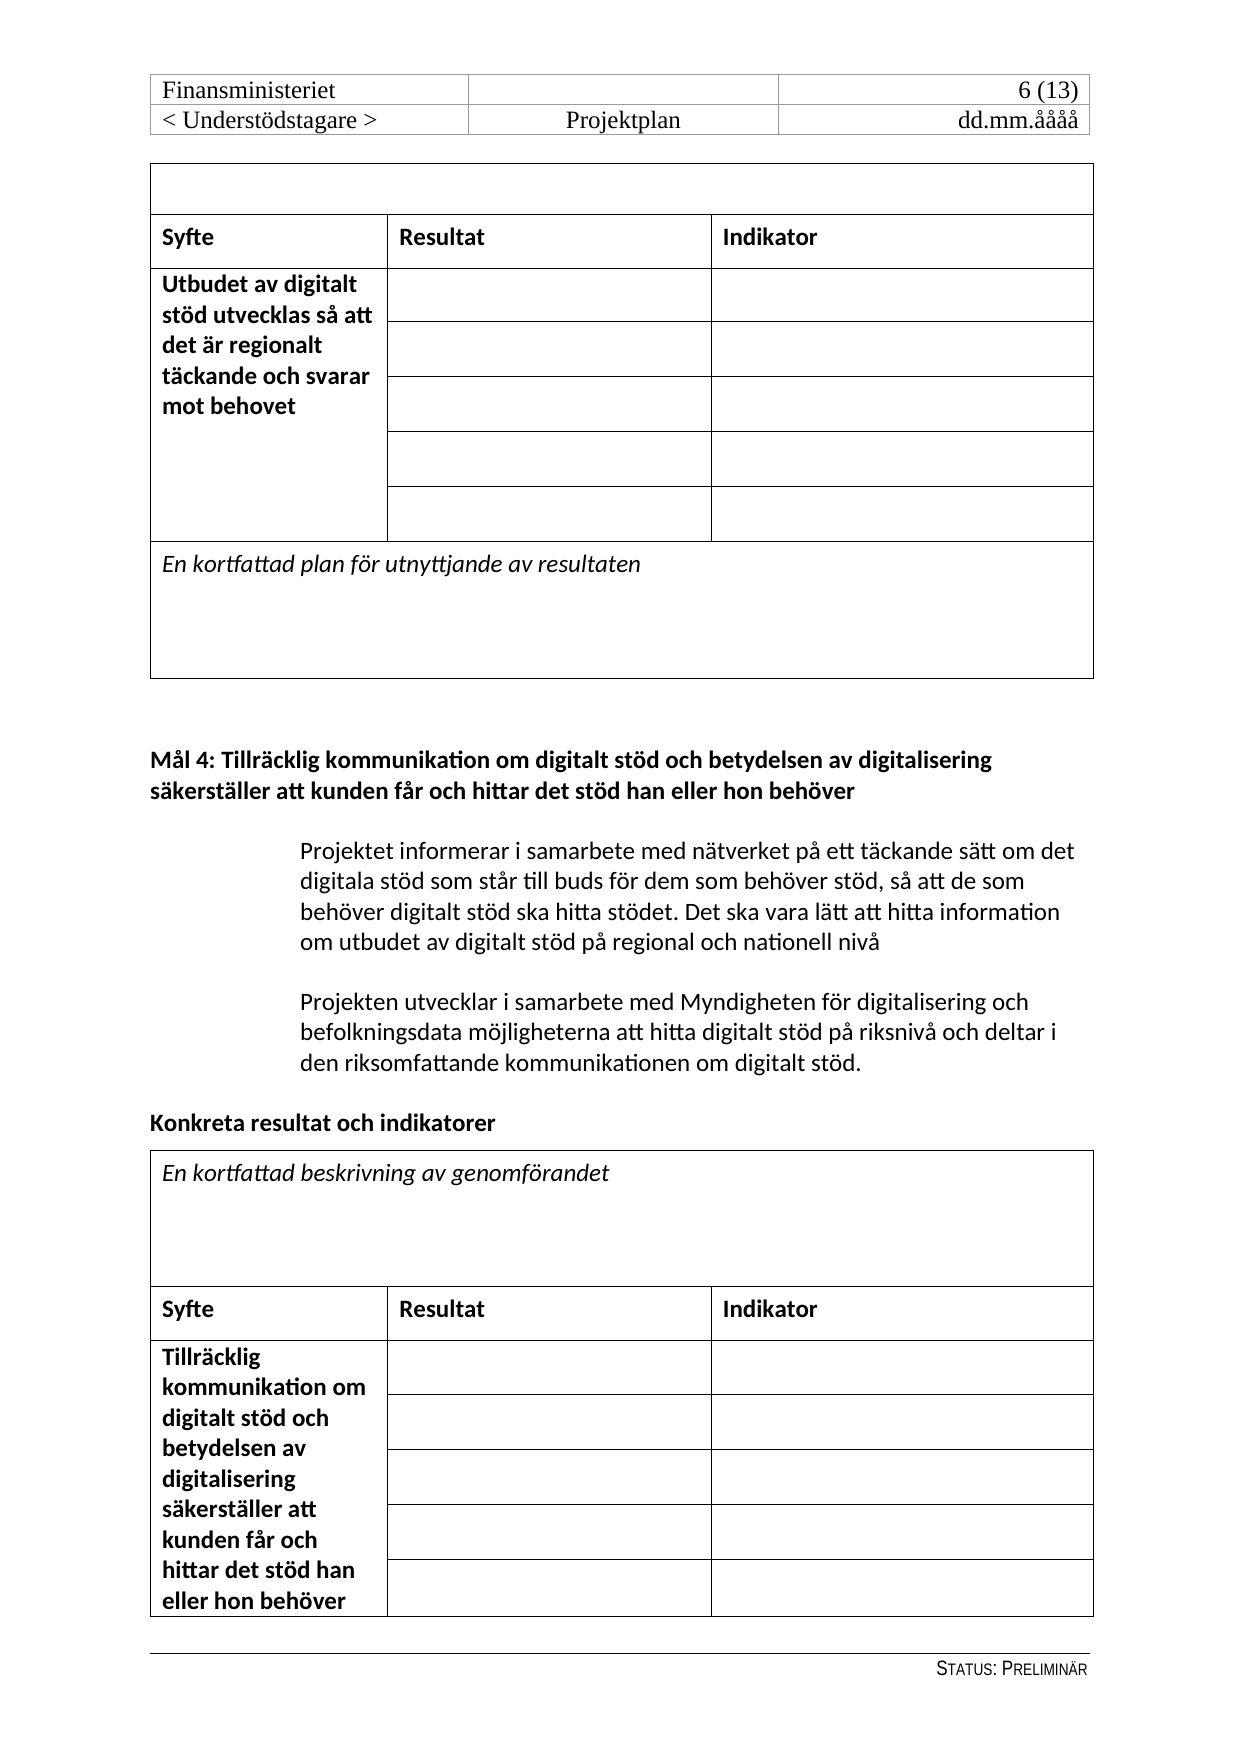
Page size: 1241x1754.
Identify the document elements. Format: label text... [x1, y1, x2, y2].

table_cell [388, 1395, 711, 1449]
table_cell Syfte [151, 215, 387, 267]
table_cell [712, 1341, 1093, 1394]
table_cell [388, 1505, 711, 1559]
table_cell Indikator [712, 215, 1093, 267]
text Projekten utvecklar i samarbete med Myndigheten för digitalisering och befolkningsdata möjligheterna att hitta digitalt stöd på riksnivå och deltar i den riksomfattande kommunikationen om digitalt stöd. [300, 986, 1090, 1078]
table_cell Resultat [388, 1287, 711, 1340]
text Konkreta resultat och indikatorer [150, 1107, 1090, 1137]
table_cell [712, 432, 1093, 486]
text Projektet informerar i samarbete med nätverket på ett täckande sätt om det digitala stöd som står till buds för dem som behöver stöd, så att de som behöver digitalt stöd ska hitta stödet. Det ska vara lätt att hitta information om utbudet av digitalt stöd på regional och nationell nivå [300, 835, 1090, 957]
table_cell [712, 269, 1093, 321]
table_cell [712, 1450, 1093, 1504]
table_header En kortfattad beskrivning av genomförandet [151, 1151, 1093, 1286]
table_cell [388, 1341, 711, 1394]
table_cell Tillräcklig kommunikation om digitalt stöd och betydelsen av digitalisering säkerställer att kunden får och hittar det stöd han eller hon behöver [151, 1341, 387, 1616]
table_cell [712, 377, 1093, 431]
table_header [151, 164, 1093, 213]
table_cell Syfte [151, 1287, 387, 1340]
table_cell Utbudet av digitalt stöd utvecklas så att det är regionalt täckande och svarar mot behovet [151, 269, 387, 541]
table_cell [712, 487, 1093, 541]
table_cell [712, 1505, 1093, 1559]
table_cell Indikator [712, 1287, 1093, 1340]
table_cell [388, 1450, 711, 1504]
table_cell Resultat [388, 215, 711, 267]
table_cell [388, 487, 711, 541]
text Mål 4: Tillräcklig kommunikation om digitalt stöd och betydelsen av digitalisering säkerställer att kunden får och hittar det stöd han eller hon behöver [150, 744, 1090, 806]
table_cell [388, 269, 711, 321]
table_cell [712, 1395, 1093, 1449]
table_cell [712, 322, 1093, 376]
table_cell [712, 1560, 1093, 1616]
table_cell [388, 322, 711, 376]
table_cell [388, 1560, 711, 1616]
table_cell [388, 377, 711, 431]
table_cell [388, 432, 711, 486]
table_cell En kortfattad plan för utnyttjande av resultaten [151, 542, 1093, 678]
